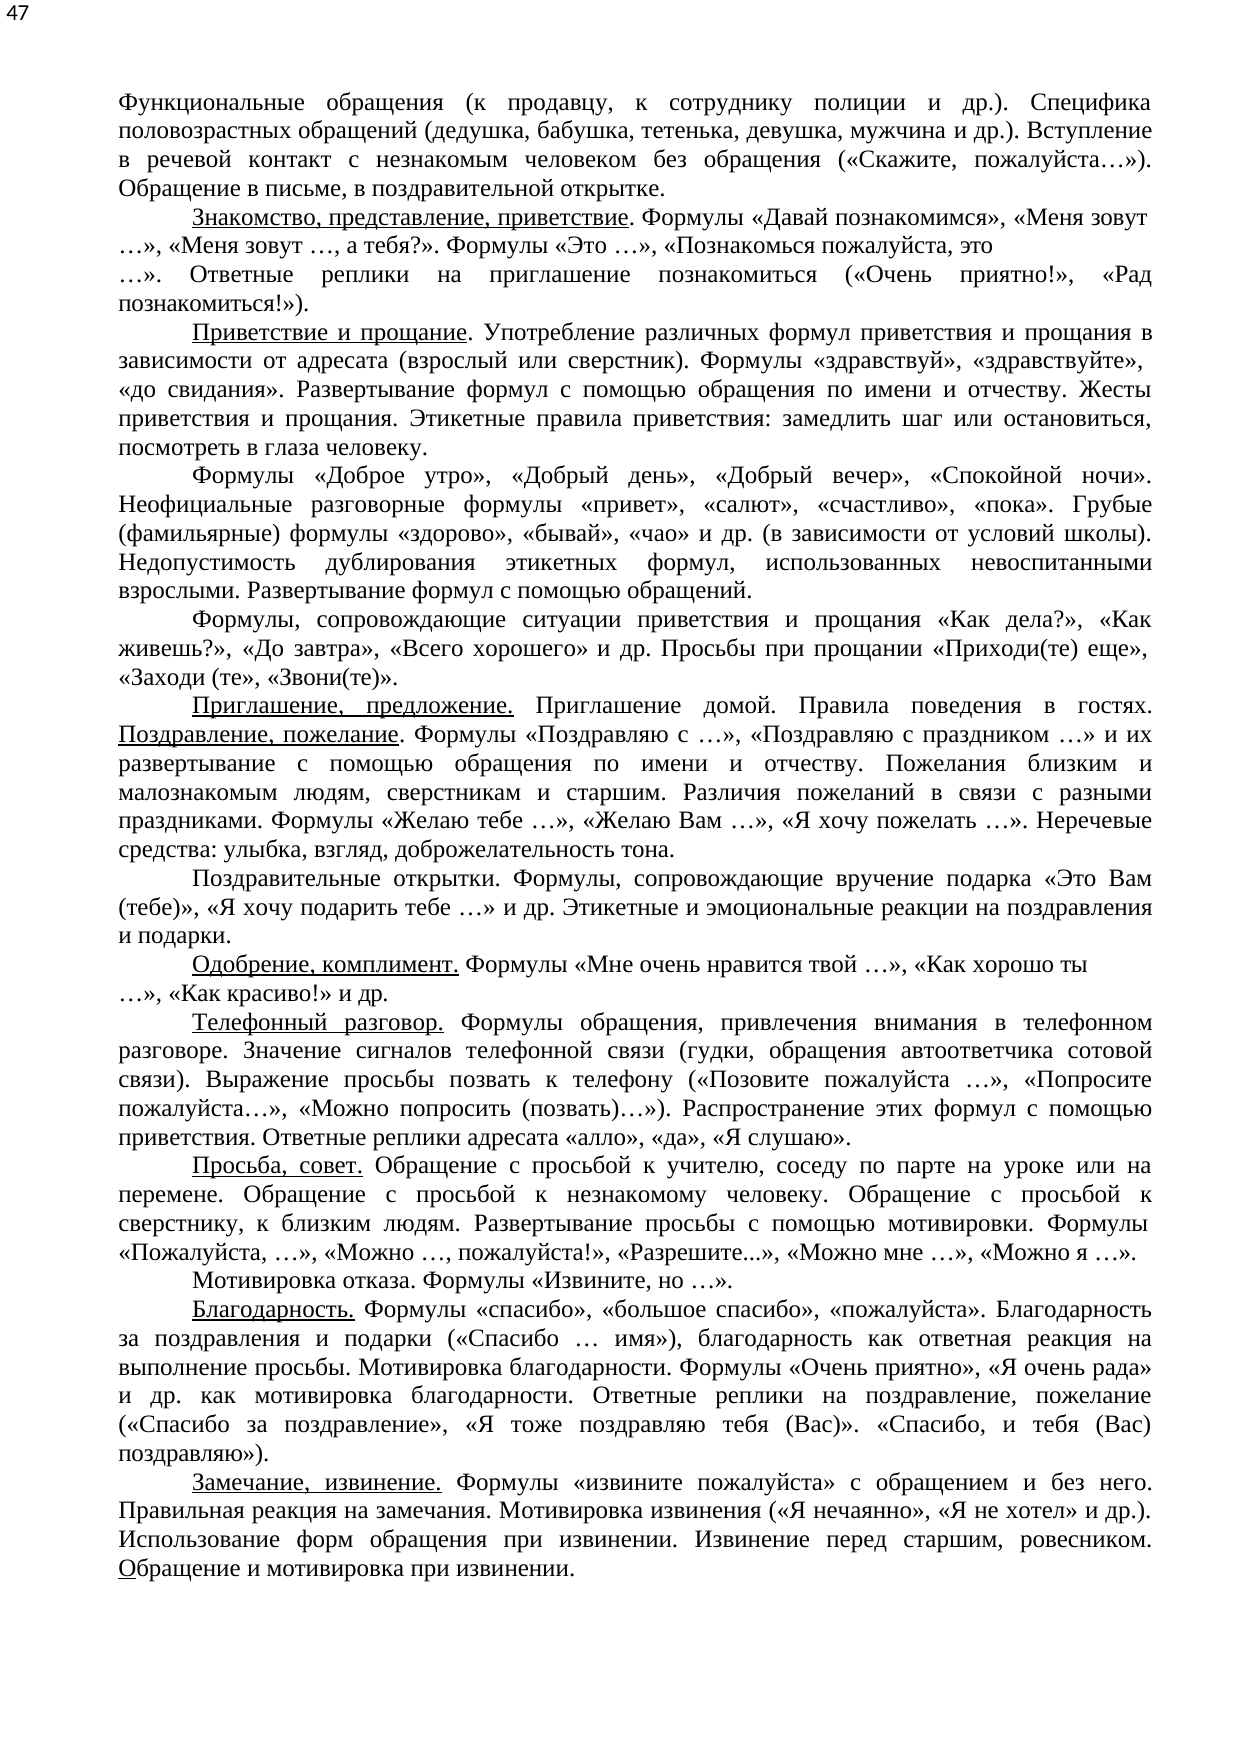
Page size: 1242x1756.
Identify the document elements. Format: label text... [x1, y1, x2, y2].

text Просьба, совет. Обращение с просьбой к учителю, соседу по парте на уроке или на перемене. Обращение с просьбой к незнакомому человеку. Обращение с просьбой к сверстнику, к близким людям. Развертывание просьбы с помощью мотивировки. Формулы [118, 1151, 1153, 1237]
text Приветствие и прощание. Употребление различных формул приветствия и прощания в зависимости от адресата (взрослый или сверстник). Формулы «здравствуй», «здравствуйте», [118, 317, 1153, 374]
text «Заходи (те», «Звони(те)». [118, 662, 1239, 690]
text «Пожалуйста, …», «Можно …, пожалуйста!», «Разрешите...», «Можно мне …», «Можно я …». [118, 1237, 1239, 1266]
text Функциональные обращения (к продавцу, к сотруднику полиции и др.). Специфика половозрастных обращений (дедушка, бабушка, тетенька, девушка, мужчина и др.). Вступление в речевой контакт с незнакомым человеком без обращения («Скажите, пожалуйста…»). Обращение в письме, в поздравительной открытке. [118, 87, 1152, 202]
text Благодарность. Формулы «спасибо», «большое спасибо», «пожалуйста». Благодарность за поздравления и подарки («Спасибо … имя»), благодарность как ответная реакция на выполнение просьбы. Мотивировка благодарности. Формулы «Очень приятно», «Я очень рада» и др. как мотивировка благодарности. Ответные реплики на поздравление, пожелание («Спасибо за поздравление», «Я тоже поздравляю тебя (Вас)». «Спасибо, и тебя (Вас) поздравляю»). [118, 1294, 1153, 1467]
text Одобрение, комплимент. Формулы «Мне очень нравится твой …», «Как хорошо ты [192, 949, 1239, 978]
text Формулы «Доброе утро», «Добрый день», «Добрый вечер», «Спокойной ночи». Неофициальные разговорные формулы «привет», «салют», «счастливо», «пока». Грубые (фамильярные) формулы «здорово», «бывай», «чао» и др. (в зависимости от условий школы). Недопустимость дублирования этикетных формул, использованных невоспитанными взрослыми. Развертывание формул с помощью обращений. [118, 460, 1153, 604]
text Приглашение, предложение. Приглашение домой. Правила поведения в гостях. Поздравление, пожелание. Формулы «Поздравляю с …», «Поздравляю с праздником …» и их развертывание с помощью обращения по имени и отчеству. Пожелания близким и малознакомым людям, сверстникам и старшим. Различия пожеланий в связи с разными праздниками. Формулы «Желаю тебе …», «Желаю Вам …», «Я хочу пожелать …». Неречевые средства: улыбка, взгляд, доброжелательность тона. [118, 690, 1153, 863]
text «до свидания». Развертывание формул с помощью обращения по имени и отчеству. Жесты приветствия и прощания. Этикетные правила приветствия: замедлить шаг или остановиться, посмотреть в глаза человеку. [118, 374, 1153, 460]
text Формулы, сопровождающие ситуации приветствия и прощания «Как дела?», «Как живешь?», «До завтра», «Всего хорошего» и др. Просьбы при прощании «Приходи(те) еще», [118, 604, 1152, 662]
text …», «Меня зовут …, а тебя?». Формулы «Это …», «Познакомься пожалуйста, это [118, 230, 1239, 259]
text Телефонный разговор. Формулы обращения, привлечения внимания в телефонном разговоре. Значение сигналов телефонной связи (гудки, обращения автоответчика сотовой связи). Выражение просьбы позвать к телефону («Позовите пожалуйста …», «Попросите пожалуйста…», «Можно попросить (позвать)…»). Распространение этих формул с помощью приветствия. Ответные реплики адресата «алло», «да», «Я слушаю». [118, 1007, 1153, 1151]
text Знакомство, представление, приветствие. Формулы «Давай познакомимся», «Меня зовут [192, 202, 1239, 230]
text …». Ответные реплики на приглашение познакомиться («Очень приятно!», «Рад познакомиться!»). [118, 259, 1153, 317]
text Мотивировка отказа. Формулы «Извините, но …». [192, 1266, 1239, 1294]
text Поздравительные открытки. Формулы, сопровождающие вручение подарка «Это Вам (тебе)», «Я хочу подарить тебе …» и др. Этикетные и эмоциональные реакции на поздравления и подарки. [118, 863, 1153, 949]
text …», «Как красиво!» и др. [118, 978, 1239, 1007]
text Замечание, извинение. Формулы «извините пожалуйста» с обращением и без него. Правильная реакция на замечания. Мотивировка извинения («Я нечаянно», «Я не хотел» и др.). Использование форм обращения при извинении. Извинение перед старшим, ровесником. Обращение и мотивировка при извинении. [118, 1467, 1153, 1582]
